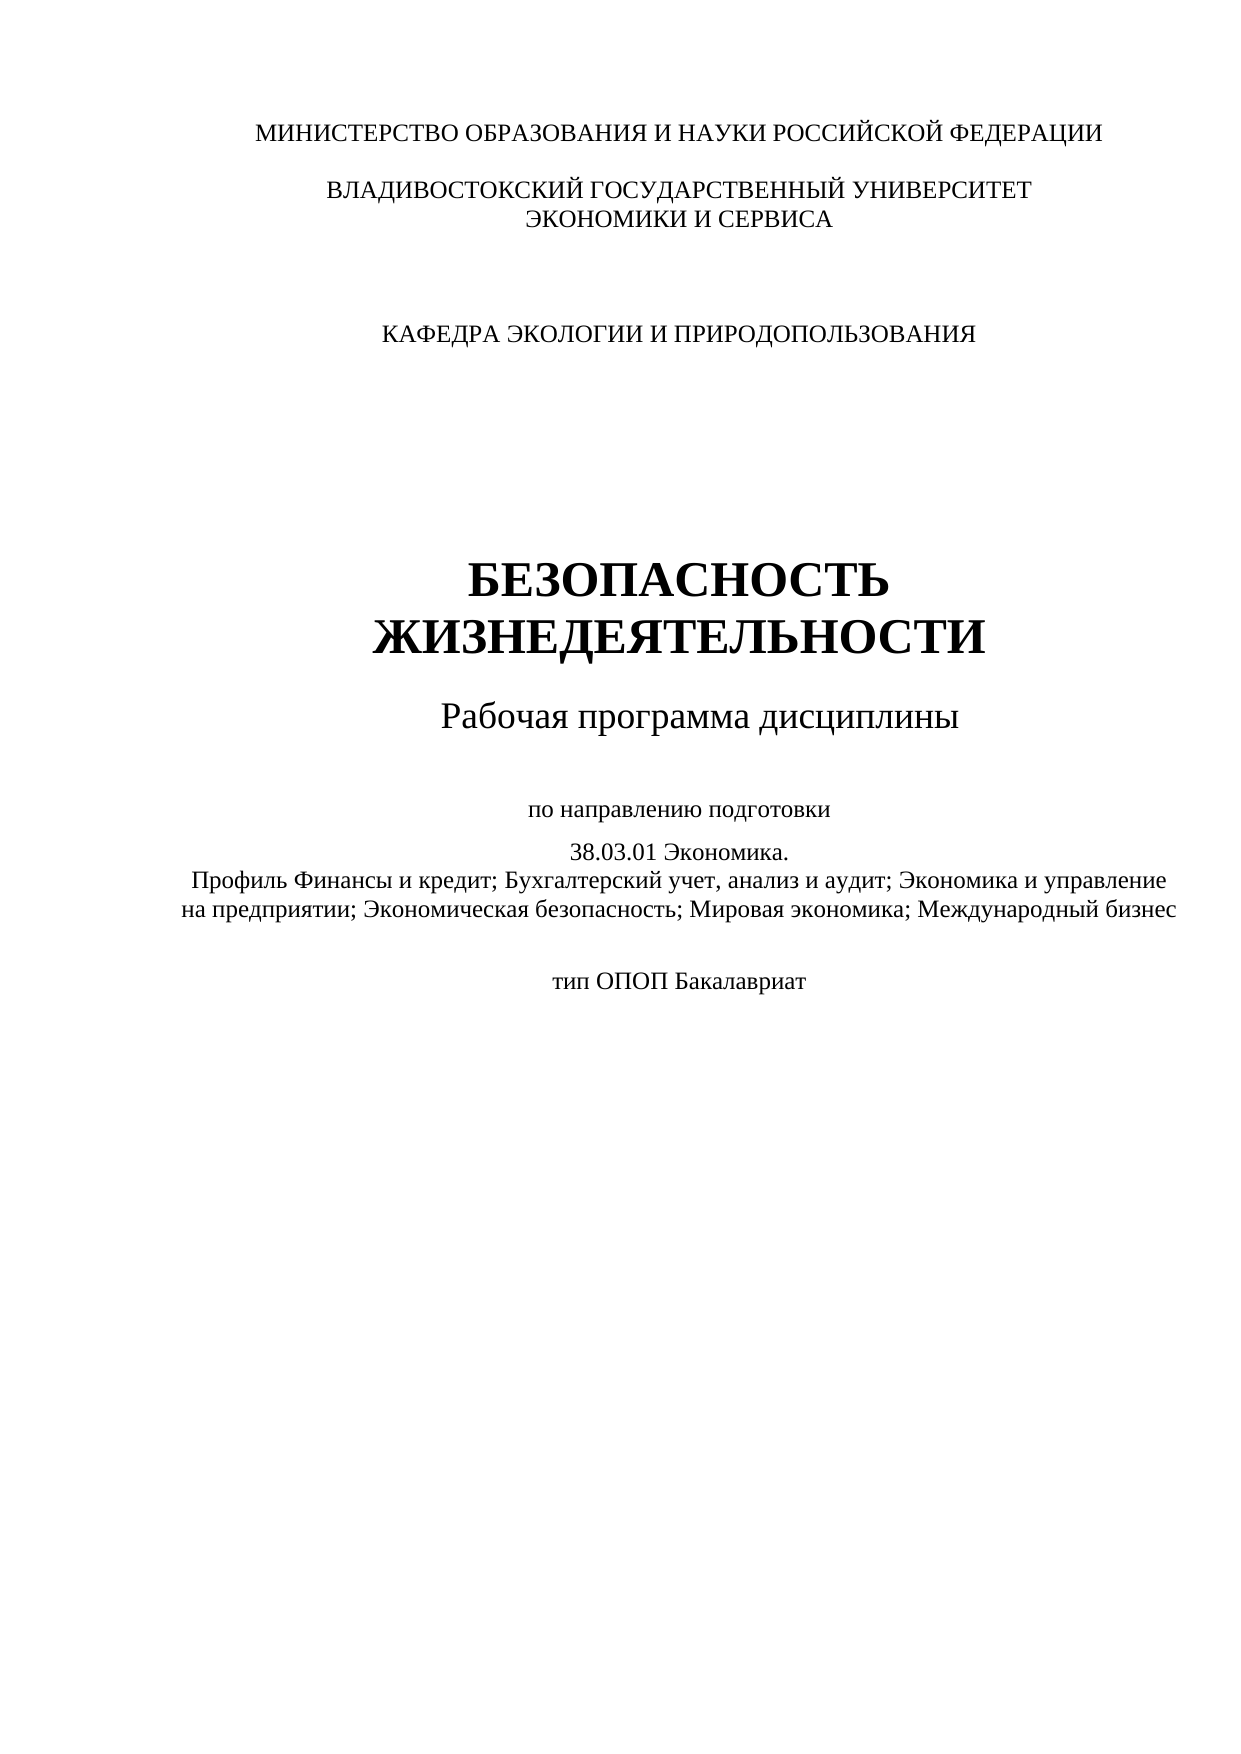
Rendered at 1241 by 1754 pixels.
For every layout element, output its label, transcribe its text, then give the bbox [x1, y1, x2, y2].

text тип ОПОП Бакалавриат [177, 966, 1181, 995]
text ЖИЗНЕДЕЯТЕЛЬНОСТИ [177, 607, 1181, 664]
text КАФЕДРА Экологии и природопользования [177, 319, 1181, 348]
text БЕЗОПАСНОСТЬ [177, 549, 1181, 607]
text ВЛАДИВОСТОКСКИЙ ГОСУДАРСТВЕННЫЙ УНИВЕРСИТЕТ [177, 176, 1181, 204]
text Рабочая программа дисциплины [177, 693, 1181, 736]
text ЭКОНОМИКИ И СЕРВИСА [177, 204, 1181, 233]
text МИНИСТЕРСТВО ОБРАЗОВАНИЯ И НАУКИ РОССИЙСКОЙ ФЕДЕРАЦИИ [177, 118, 1181, 147]
text по направлению подготовки [177, 794, 1181, 822]
text Профиль Финансы и кредит; Бухгалтерский учет, анализ и аудит; Экономика и управление на предприятии; Экономическая безопасность; Мировая экономика; Международный бизнес [177, 866, 1181, 923]
text 38.03.01 Экономика. [177, 837, 1181, 866]
